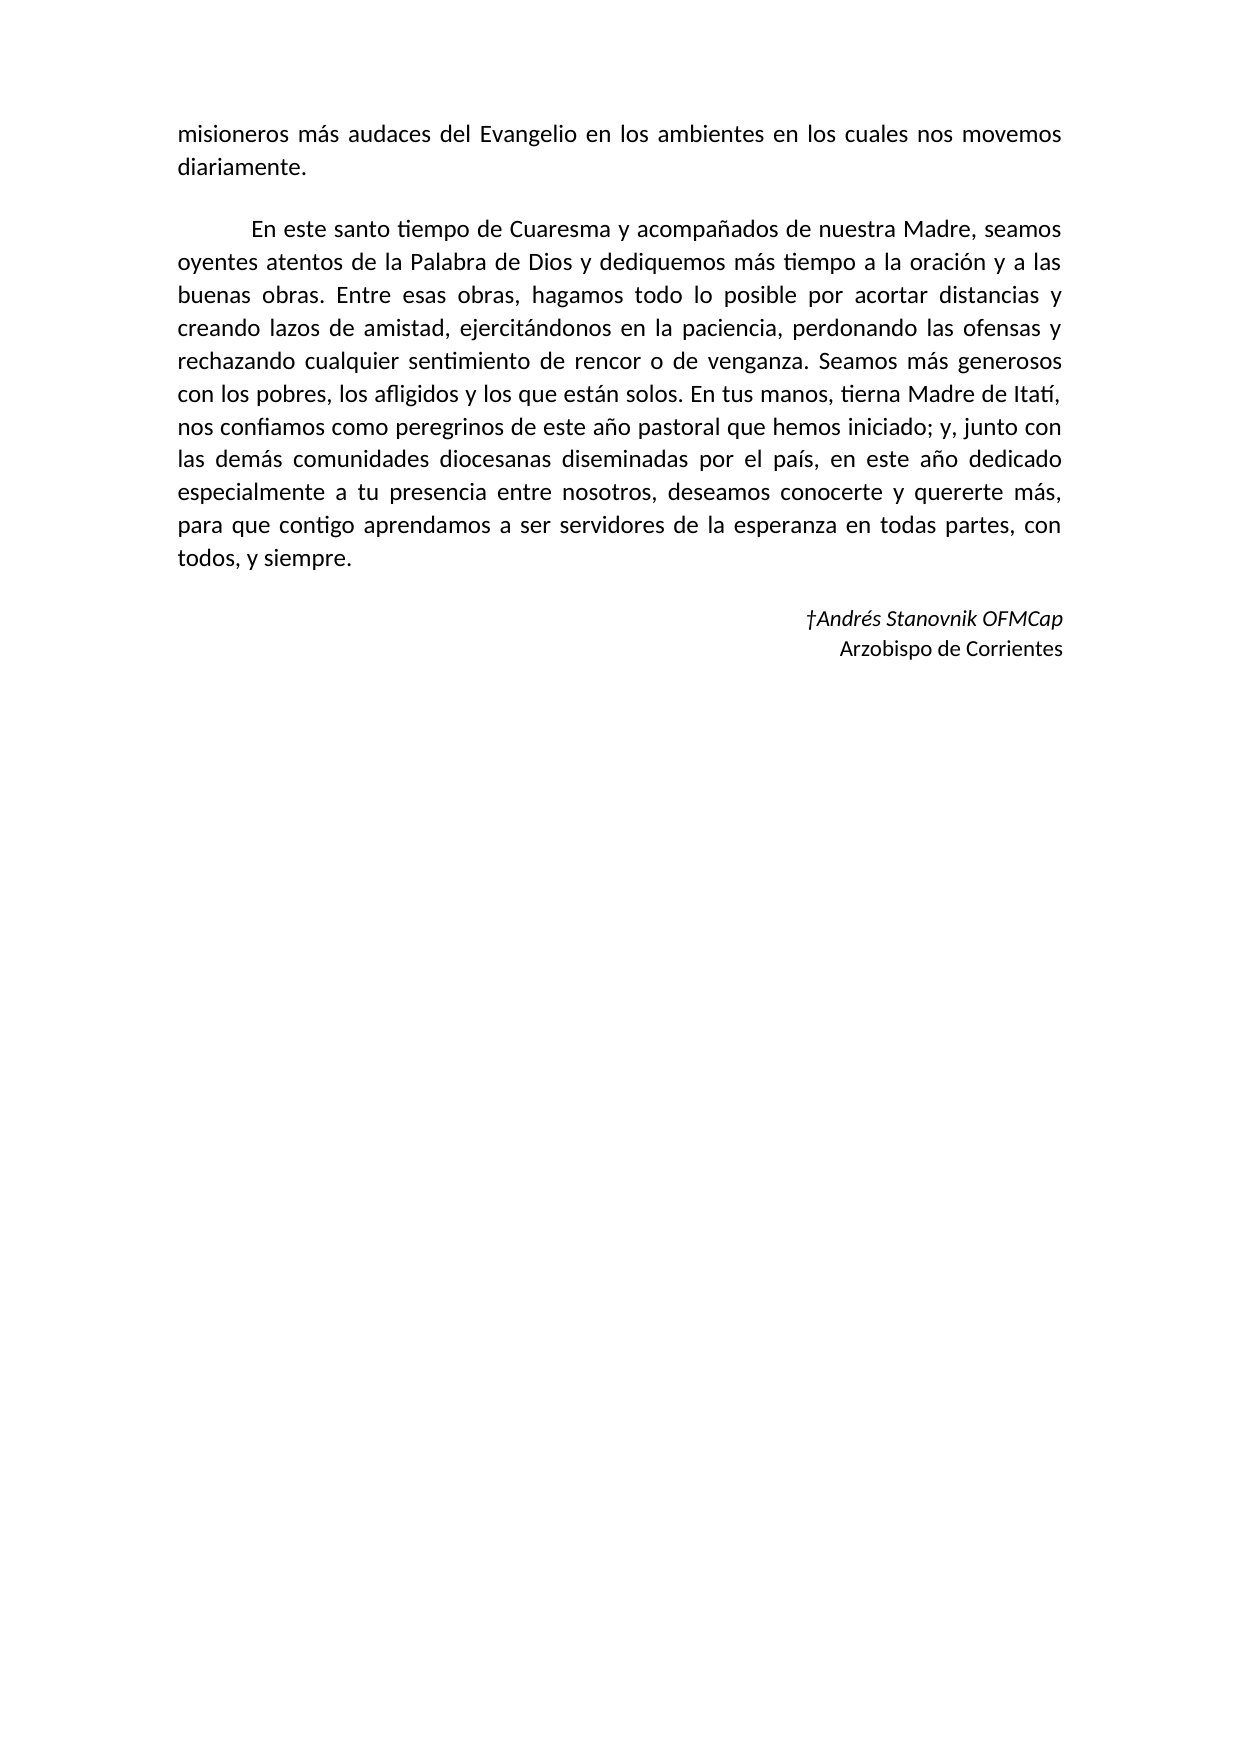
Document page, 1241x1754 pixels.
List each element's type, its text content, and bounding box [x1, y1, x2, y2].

text En este santo tiempo de Cuaresma y acompañados de nuestra Madre, seamos oyentes atentos de la Palabra de Dios y dediquemos más tiempo a la oración y a las buenas obras. Entre esas obras, hagamos todo lo posible por acortar distancias y creando lazos de amistad, ejercitándonos en la paciencia, perdonando las ofensas y rechazando cualquier sentimiento de rencor o de venganza. Seamos más generosos con los pobres, los afligidos y los que están solos. En tus manos, tierna Madre de Itatí, nos confiamos como peregrinos de este año pastoral que hemos iniciado; y, junto con las demás comunidades diocesanas diseminadas por el país, en este año dedicado especialmente a tu presencia entre nosotros, deseamos conocerte y quererte más, para que contigo aprendamos a ser servidores de la esperanza en todas partes, con todos, y siempre. [177, 213, 1063, 573]
text Arzobispo de Corrientes [177, 634, 1063, 663]
text †Andrés Stanovnik OFMCap [177, 604, 1063, 632]
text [177, 118, 1063, 182]
